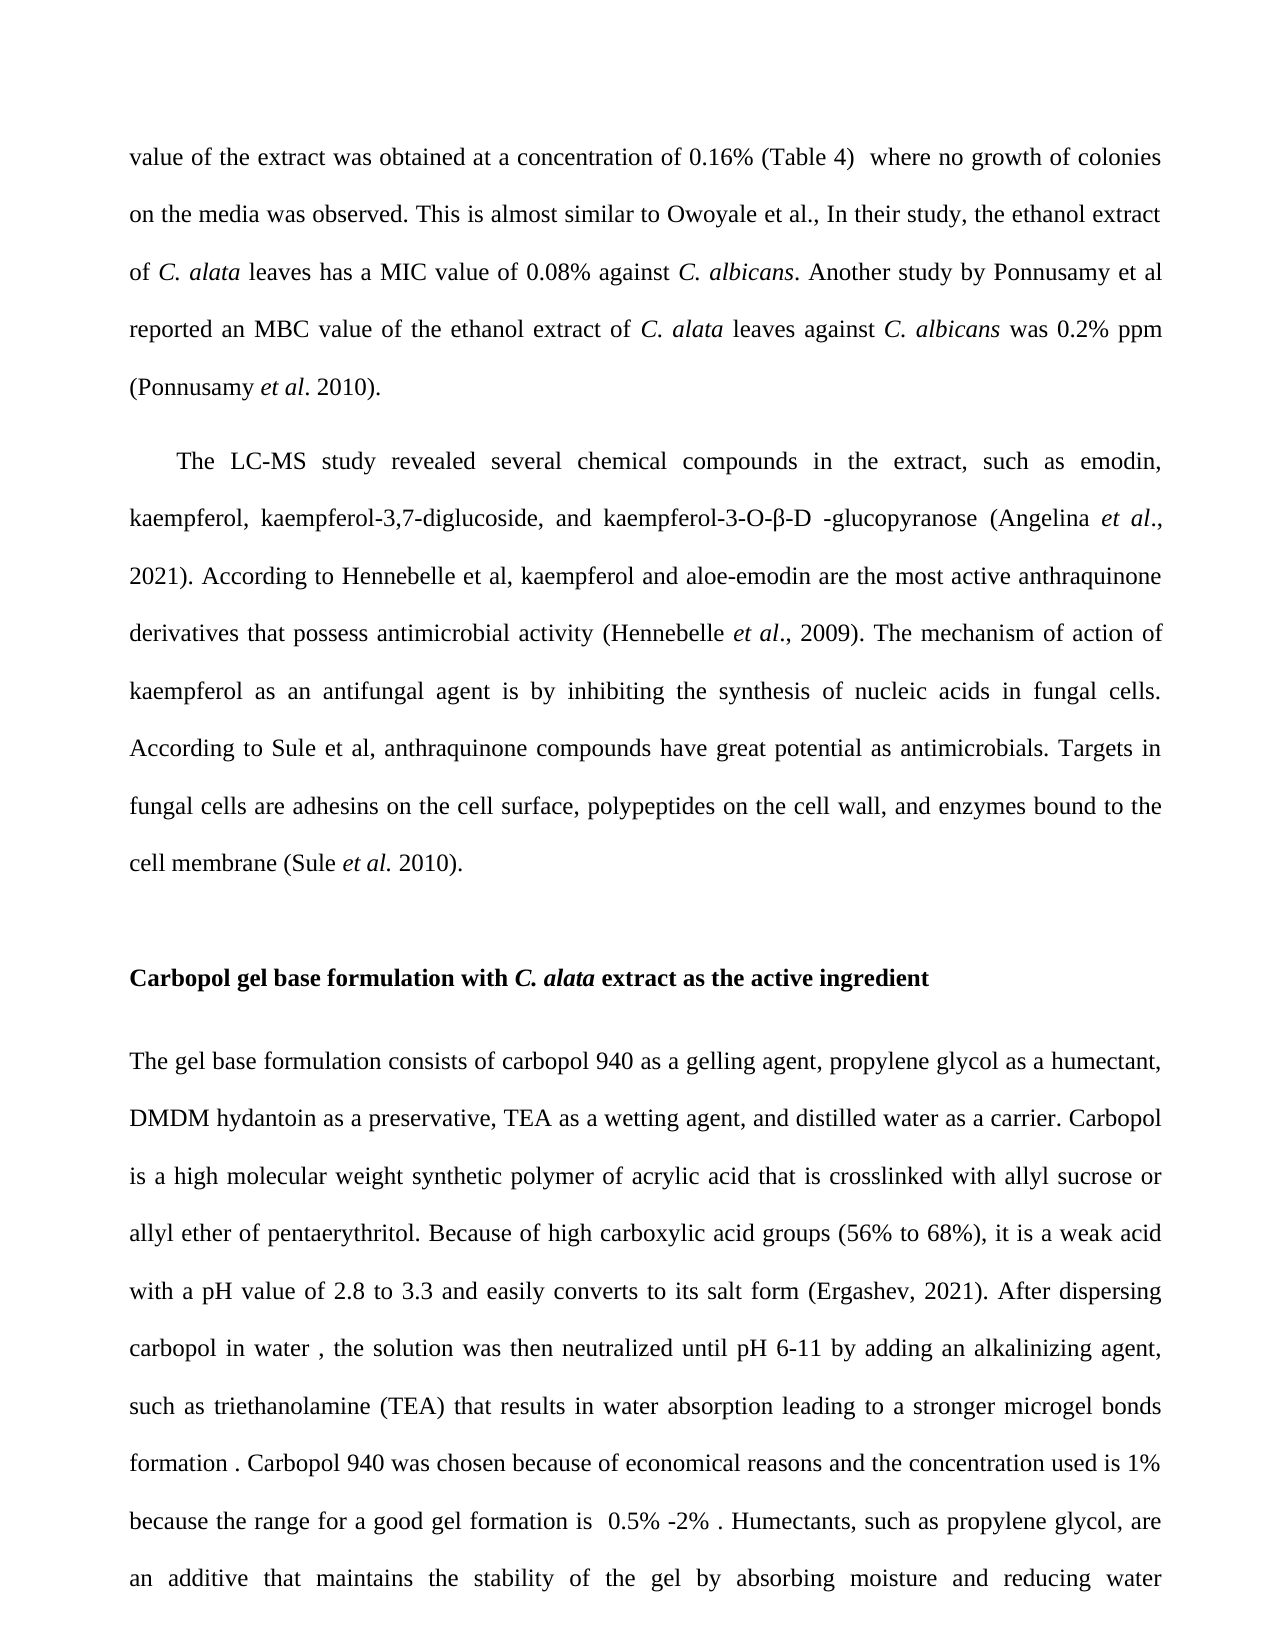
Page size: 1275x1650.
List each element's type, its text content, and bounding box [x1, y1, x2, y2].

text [129, 142, 1163, 401]
text The LC-MS study revealed several chemical compounds in the extract, such as emodin, kaempferol, kaempferol-3,7-diglucoside, and kaempferol-3-O-β-D -glucopyranose (Angelina et al., 2021). According to Hennebelle et al, kaempferol and aloe-emodin are the most active anthraquinone derivatives that possess antimicrobial activity (Hennebelle et al., 2009). The mechanism of action of kaempferol as an antifungal agent is by inhibiting the synthesis of nucleic acids in fungal cells. According to Sule et al, anthraquinone compounds have great potential as antimicrobials. Targets in fungal cells are adhesins on the cell surface, polypeptides on the cell wall, and enzymes bound to the cell membrane (Sule et al. 2010). [129, 446, 1163, 877]
text Carbopol gel base formulation with C. alata extract as the active ingredient [129, 963, 1163, 992]
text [129, 1046, 1163, 1592]
